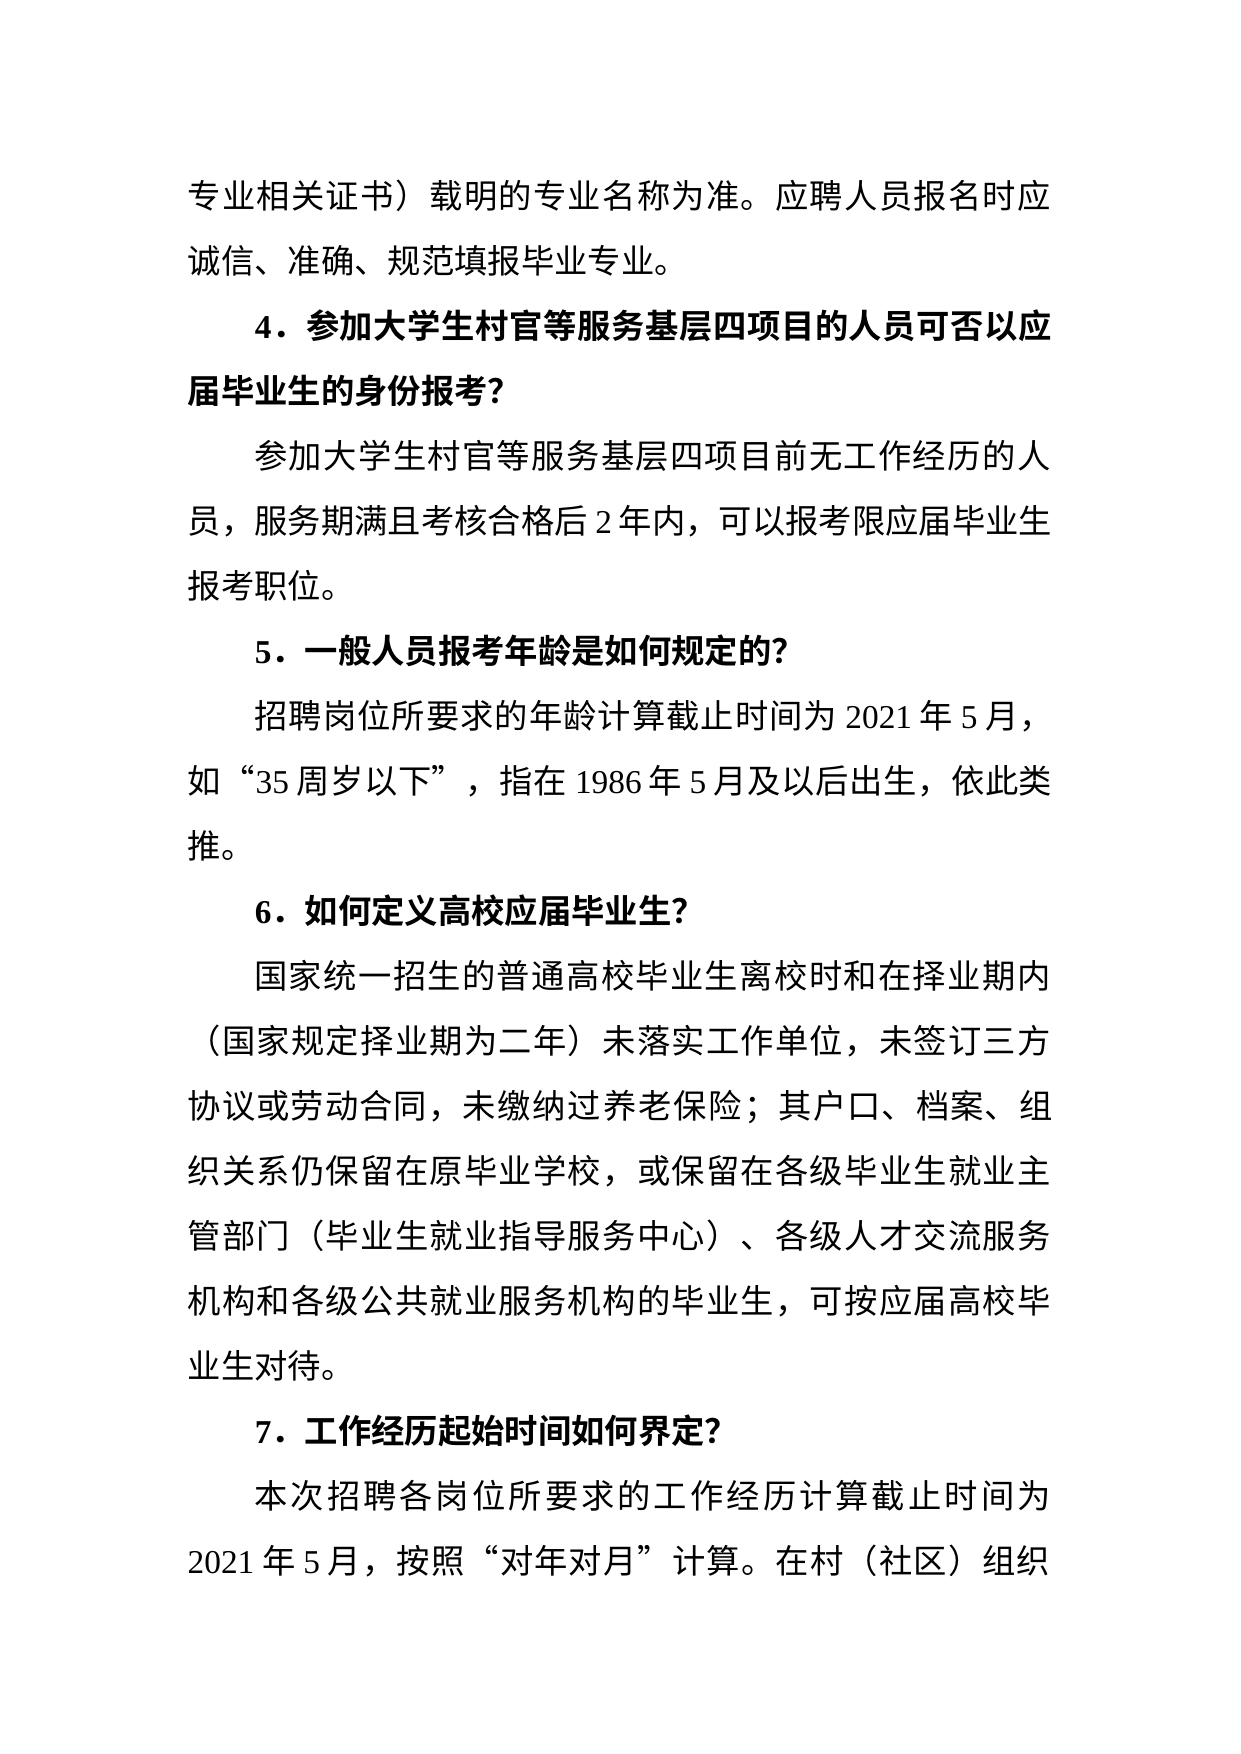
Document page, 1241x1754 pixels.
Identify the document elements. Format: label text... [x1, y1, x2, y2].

text 4．参加大学生村官等服务基层四项目的人员可否以应届毕业生的身份报考？ [187, 292, 1053, 422]
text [187, 1462, 1053, 1592]
text 招聘岗位所要求的年龄计算截止时间为2021年5月，如“35周岁以下”，指在1986年5月及以后出生，依此类推。 [187, 682, 1053, 877]
text 6．如何定义高校应届毕业生？ [187, 877, 1053, 942]
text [187, 162, 1053, 292]
text 7．工作经历起始时间如何界定？ [187, 1397, 1053, 1462]
text 参加大学生村官等服务基层四项目前无工作经历的人员，服务期满且考核合格后2年内，可以报考限应届毕业生报考职位。 [187, 422, 1053, 617]
text 国家统一招生的普通高校毕业生离校时和在择业期内（国家规定择业期为二年）未落实工作单位，未签订三方协议或劳动合同，未缴纳过养老保险；其户口、档案、组织关系仍保留在原毕业学校，或保留在各级毕业生就业主管部门（毕业生就业指导服务中心）、各级人才交流服务机构和各级公共就业服务机构的毕业生，可按应届高校毕业生对待。 [187, 942, 1053, 1397]
text 5．一般人员报考年龄是如何规定的？ [187, 617, 1053, 682]
